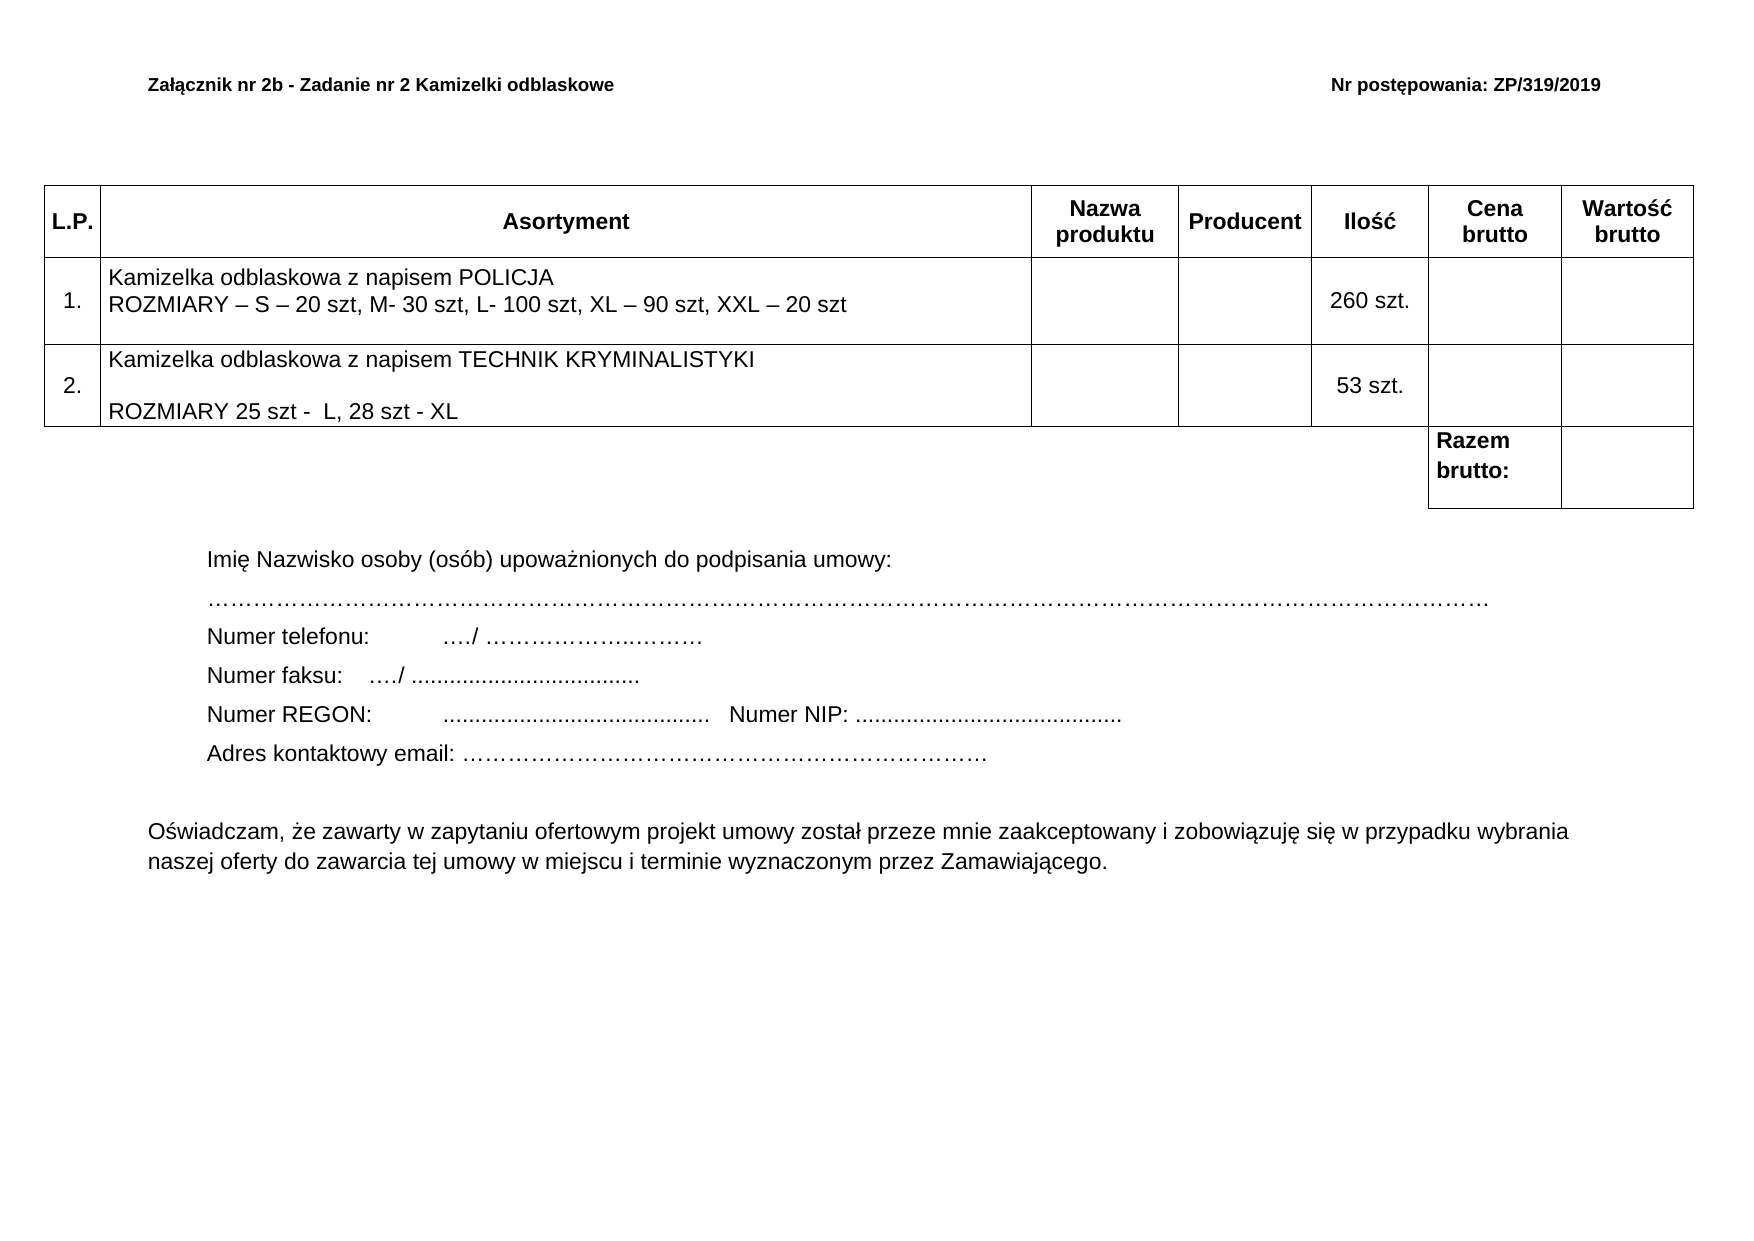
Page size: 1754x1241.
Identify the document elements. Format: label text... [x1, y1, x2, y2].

table_cell [1429, 345, 1561, 426]
table_cell 53 szt. [1312, 345, 1428, 426]
table_cell Kamizelka odblaskowa z napisem TECHNIK KRYMINALISTYKI ROZMIARY 25 szt - L, 28 szt - XL [101, 345, 1031, 426]
table_header Asortyment [101, 186, 1031, 257]
table_header Nazwa produktu [1032, 186, 1178, 257]
table_header Wartość brutto [1562, 186, 1693, 257]
table_cell [1179, 258, 1311, 343]
text Numer telefonu: .…/ ………………..……… [207, 623, 1606, 650]
table_header L.P. [45, 186, 100, 257]
table_cell [1562, 258, 1693, 343]
text …………………………………………………………………………………………………………………………………………………… [207, 584, 1606, 611]
table_cell Razem brutto: [1429, 427, 1561, 508]
table_cell 2. [45, 345, 100, 426]
text Numer faksu: .…/ .................................... [207, 662, 1606, 688]
table_cell [1032, 345, 1178, 426]
table_header Producent [1179, 186, 1311, 257]
table_cell [1032, 258, 1178, 343]
table_cell [1562, 427, 1693, 508]
text Imię Nazwisko osoby (osób) upoważnionych do podpisania umowy: [207, 546, 1606, 572]
table_cell Kamizelka odblaskowa z napisem POLICJA ROZMIARY – S – 20 szt, M- 30 szt, L- 100 szt, XL – 90 szt, XXL – 20 szt [101, 258, 1031, 343]
text Oświadczam, że zawarty w zapytaniu ofertowym projekt umowy został przeze mnie zaakceptowany i zobowiązuję się w przypadku wybrania naszej oferty do zawarcia tej umowy w miejscu i terminie wyznaczonym przez Zamawiającego. [148, 818, 1606, 874]
table_header Ilość [1312, 186, 1428, 257]
text Numer REGON: .......................................... Numer NIP: .......................................... [207, 701, 1606, 727]
table_cell 260 szt. [1312, 258, 1428, 343]
table_cell [1562, 345, 1693, 426]
text Adres kontaktowy email: …………………………………………………………… [207, 740, 1606, 766]
table_cell [1179, 345, 1311, 426]
table_header Cena brutto [1429, 186, 1561, 257]
table_cell 1. [45, 258, 100, 343]
table_cell [1429, 258, 1561, 343]
